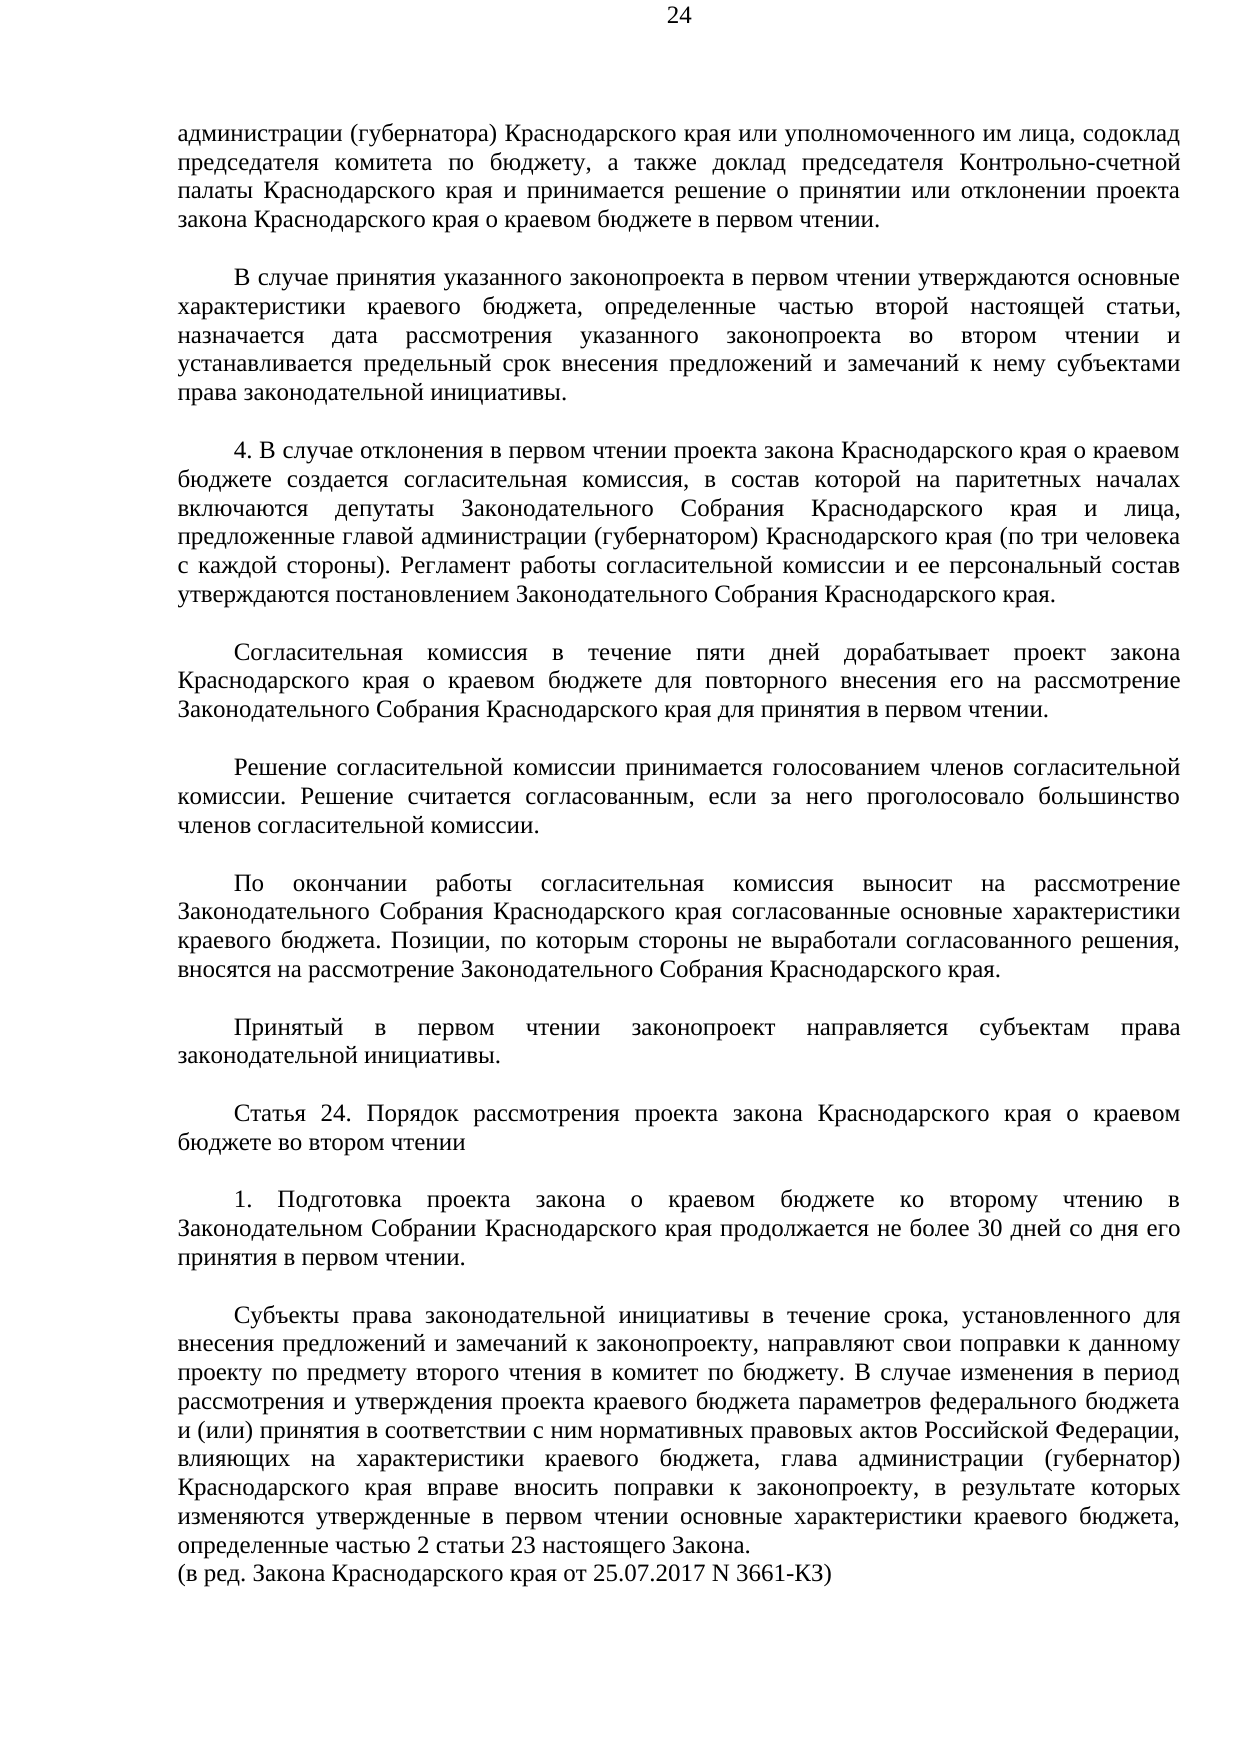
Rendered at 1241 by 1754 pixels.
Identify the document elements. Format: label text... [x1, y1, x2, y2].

text Принятый в первом чтении законопроект направляется субъектам права законодательной инициативы. [177, 1012, 1181, 1069]
text (в ред. Закона Краснодарского края от 25.07.2017 N 3661-КЗ) [177, 1558, 1181, 1587]
text Субъекты права законодательной инициативы в течение срока, установленного для внесения предложений и замечаний к законопроекту, направляют свои поправки к данному проекту по предмету второго чтения в комитет по бюджету. В случае изменения в период рассмотрения и утверждения проекта краевого бюджета параметров федерального бюджета и (или) принятия в соответствии с ним нормативных правовых актов Российской Федерации, влияющих на характеристики краевого бюджета, глава администрации (губернатор) Краснодарского края вправе вносить поправки к законопроекту, в результате которых изменяются утвержденные в первом чтении основные характеристики краевого бюджета, определенные частью 2 статьи 23 настоящего Закона. [177, 1300, 1181, 1558]
text В случае принятия указанного законопроекта в первом чтении утверждаются основные характеристики краевого бюджета, определенные частью второй настоящей статьи, назначается дата рассмотрения указанного законопроекта во втором чтении и устанавливается предельный срок внесения предложений и замечаний к нему субъектами права законодательной инициативы. [177, 262, 1181, 406]
text 4. В случае отклонения в первом чтении проекта закона Краснодарского края о краевом бюджете создается согласительная комиссия, в состав которой на паритетных началах включаются депутаты Законодательного Собрания Краснодарского края и лица, предложенные главой администрации (губернатором) Краснодарского края (по три человека с каждой стороны). Регламент работы согласительной комиссии и ее персональный состав утверждаются постановлением Законодательного Собрания Краснодарского края. [177, 435, 1181, 608]
text Статья 24. Порядок рассмотрения проекта закона Краснодарского края о краевом бюджете во втором чтении [177, 1098, 1181, 1156]
text Согласительная комиссия в течение пяти дней дорабатывает проект закона Краснодарского края о краевом бюджете для повторного внесения его на рассмотрение Законодательного Собрания Краснодарского края для принятия в первом чтении. [177, 637, 1181, 723]
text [177, 118, 1181, 233]
text 1. Подготовка проекта закона о краевом бюджете ко второму чтению в Законодательном Собрании Краснодарского края продолжается не более 30 дней со дня его принятия в первом чтении. [177, 1184, 1181, 1271]
text По окончании работы согласительная комиссия выносит на рассмотрение Законодательного Собрания Краснодарского края согласованные основные характеристики краевого бюджета. Позиции, по которым стороны не выработали согласованного решения, вносятся на рассмотрение Законодательного Собрания Краснодарского края. [177, 868, 1181, 983]
text Решение согласительной комиссии принимается голосованием членов согласительной комиссии. Решение считается согласованным, если за него проголосовало большинство членов согласительной комиссии. [177, 752, 1181, 838]
